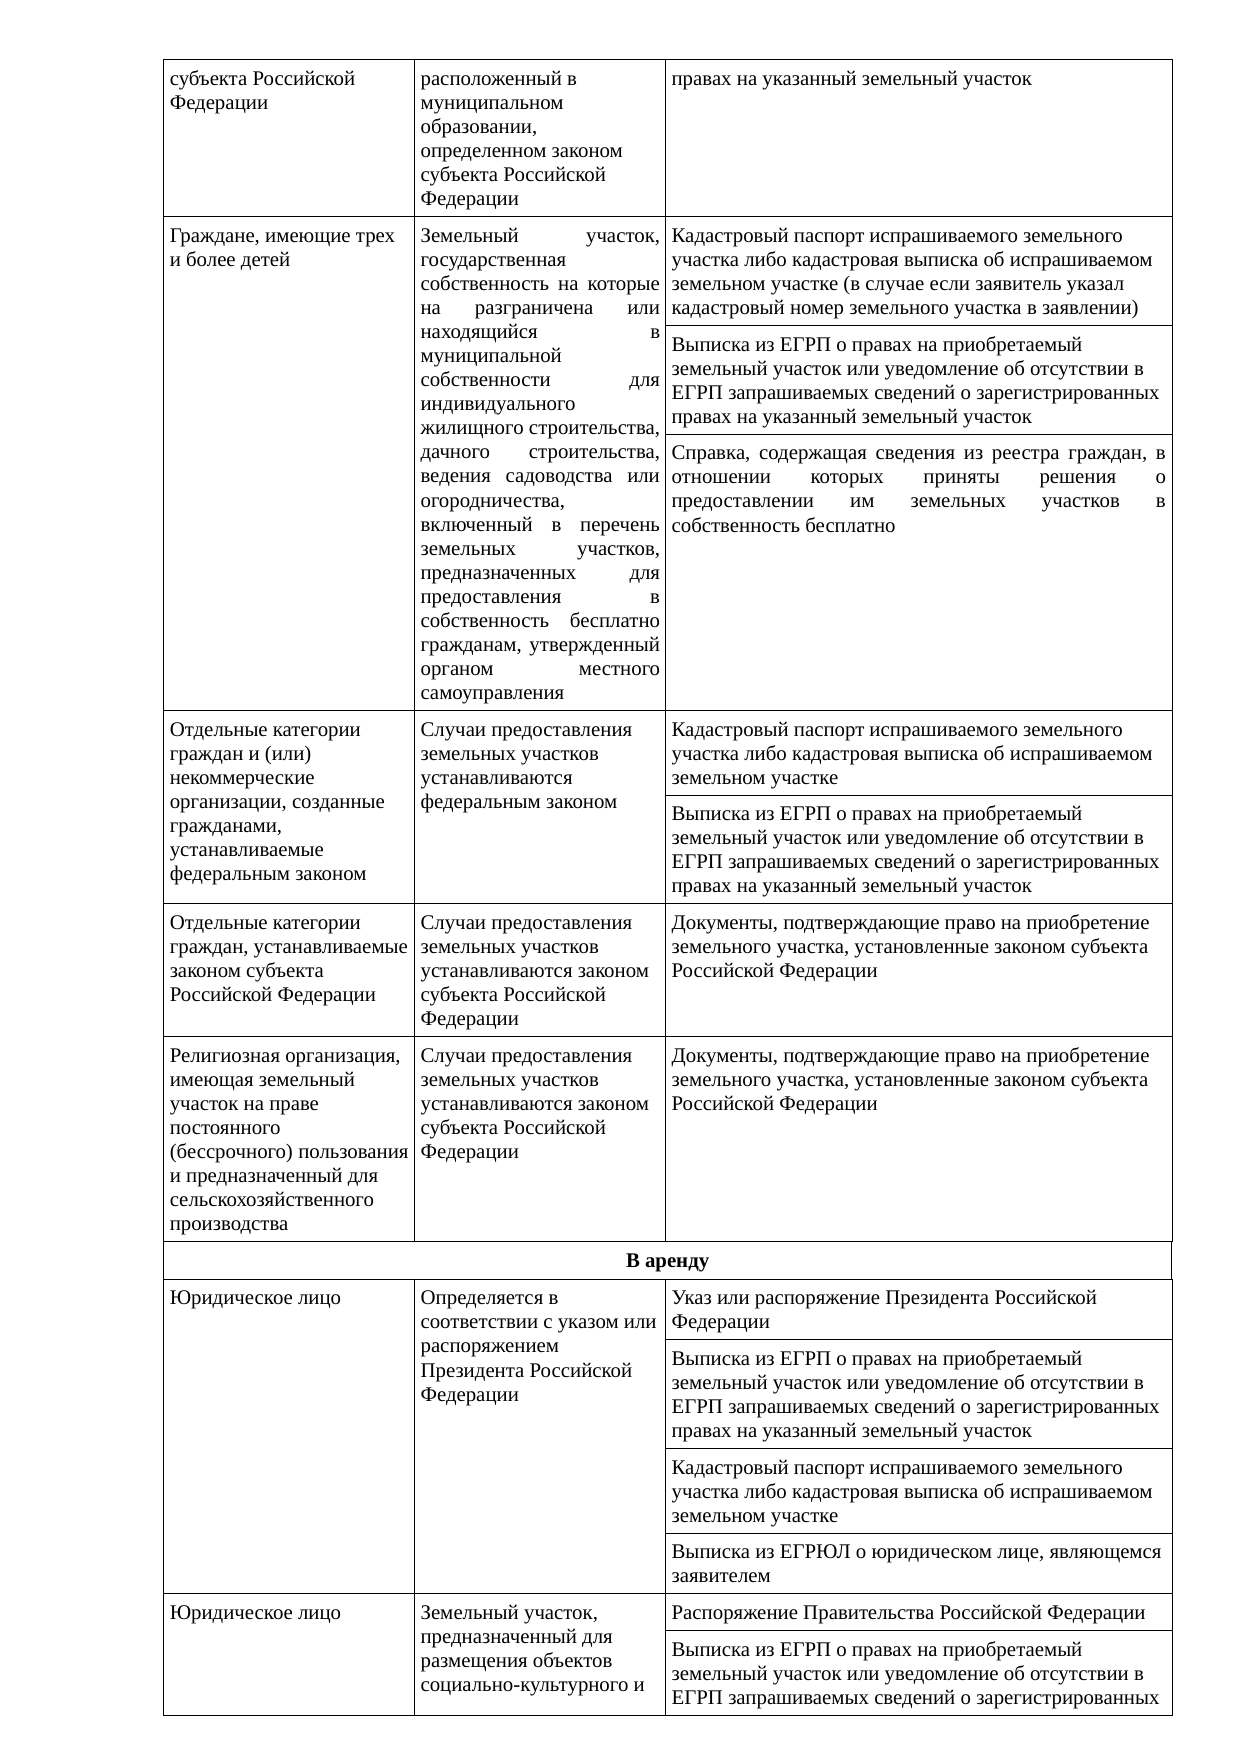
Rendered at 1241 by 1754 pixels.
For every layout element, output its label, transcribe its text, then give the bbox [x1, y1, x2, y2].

table_cell Справка, содержащая сведения из реестра граждан, в отношении которых приняты решения о предоставлении им земельных участков в собственность бесплатно [666, 435, 1172, 710]
table_cell Отдельные категории граждан и (или) некоммерческие организации, созданные гражданами, устанавливаемые федеральным законом [164, 711, 414, 903]
table_cell Распоряжение Правительства Российской Федерации [666, 1594, 1172, 1630]
table_cell Отдельные категории граждан, устанавливаемые законом субъекта Российской Федерации [164, 904, 414, 1036]
table_cell Земельный участок, предназначенный для размещения объектов социально-культурного и коммунально-бытового назначения, реализации масштабных инвестиционных проектов [415, 1594, 665, 1714]
table_cell Выписка из ЕГРЮЛ о юридическом лице, являющемся заявителем [666, 1534, 1172, 1593]
table_cell Граждане, имеющие трех и более детей [164, 217, 414, 710]
table_cell Указ или распоряжение Президента Российской Федерации [666, 1280, 1172, 1339]
table_cell Кадастровый паспорт испрашиваемого земельного участка либо кадастровая выписка об испрашиваемом земельном участке [666, 711, 1172, 794]
table_cell Земельный участок, государственная собственность на которые на разграничена или находящийся в муниципальной собственности для индивидуального жилищного строительства, дачного строительства, ведения садоводства или огородничества, включенный в перечень земельных участков, предназначенных для предоставления в собственность бесплатно гражданам, утвержденный органом местного самоуправления [415, 217, 665, 710]
table_cell Случаи предоставления земельных участков устанавливаются законом субъекта Российской Федерации [415, 1037, 665, 1241]
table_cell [666, 1631, 1172, 1714]
table_cell Документы, подтверждающие право на приобретение земельного участка, установленные законом субъекта Российской Федерации [666, 1037, 1172, 1241]
table_cell Документы, подтверждающие право на приобретение земельного участка, установленные законом субъекта Российской Федерации [666, 904, 1172, 1036]
table_cell Определяется в соответствии с указом или распоряжением Президента Российской Федерации [415, 1280, 665, 1593]
table_cell Кадастровый паспорт испрашиваемого земельного участка либо кадастровая выписка об испрашиваемом земельном участке [666, 1449, 1172, 1533]
table_cell В аренду [164, 1242, 1171, 1278]
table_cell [666, 60, 1172, 216]
table_cell Случаи предоставления земельных участков устанавливаются федеральным законом [415, 711, 665, 903]
table_cell Кадастровый паспорт испрашиваемого земельного участка либо кадастровая выписка об испрашиваемом земельном участке (в случае если заявитель указал кадастровый номер земельного участка в заявлении) [666, 217, 1172, 325]
table_cell Случаи предоставления земельных участков устанавливаются законом субъекта Российской Федерации [415, 904, 665, 1036]
table_cell Юридическое лицо [164, 1594, 414, 1714]
table_cell Юридическое лицо [164, 1280, 414, 1593]
table_cell Религиозная организация, имеющая земельный участок на праве постоянного (бессрочного) пользования и предназначенный для сельскохозяйственного производства [164, 1037, 414, 1241]
